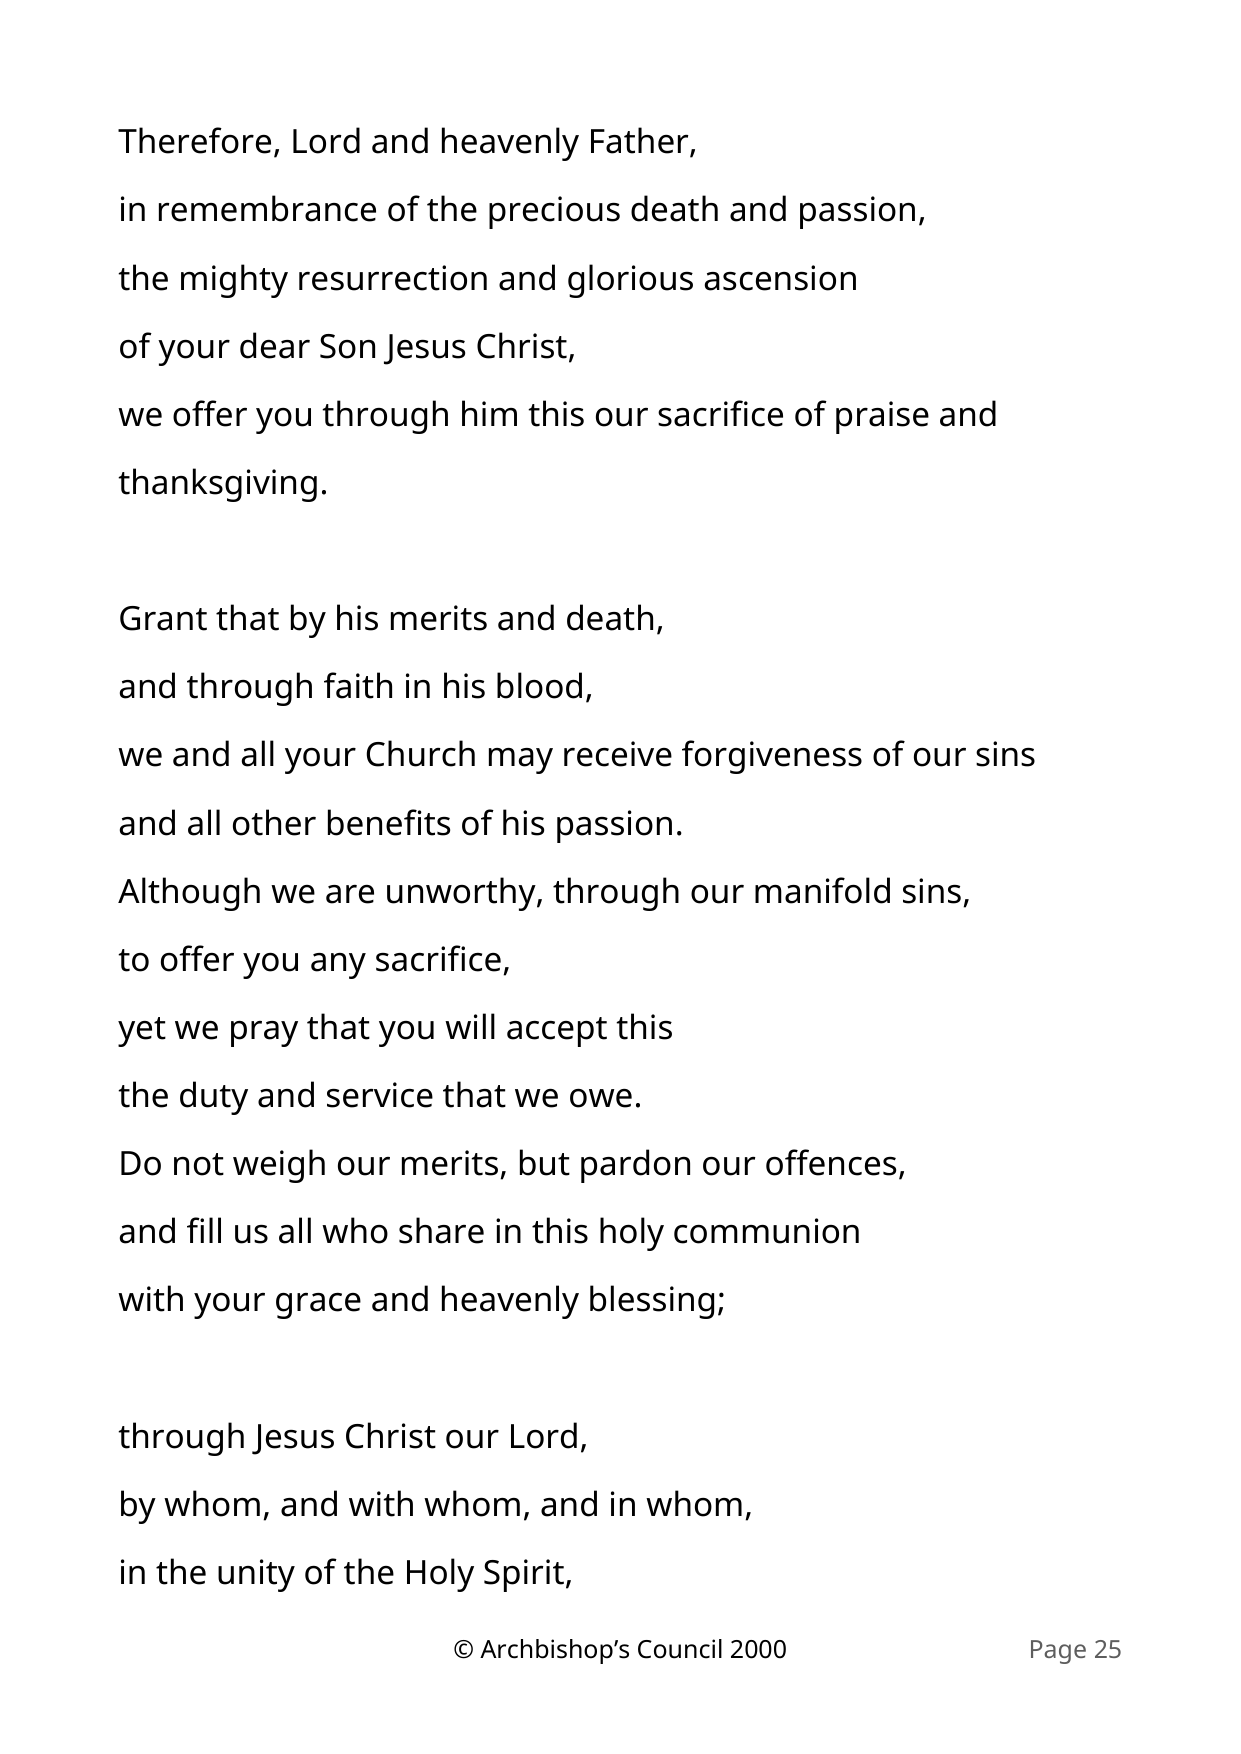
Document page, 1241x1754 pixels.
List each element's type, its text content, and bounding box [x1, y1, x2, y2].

text of your dear Son Jesus Christ, [118, 322, 1122, 368]
text Do not weigh our merits, but pardon our offences, [118, 1140, 1122, 1185]
text yet we pray that you will accept this [118, 1004, 1122, 1049]
text and fill us all who share in this holy communion [118, 1208, 1122, 1253]
text Grant that by his merits and death, [118, 595, 1122, 640]
text the duty and service that we owe. [118, 1072, 1122, 1117]
text and through faith in his blood, [118, 663, 1122, 708]
text the mighty resurrection and glorious ascension [118, 254, 1122, 300]
text in the unity of the Holy Spirit, [118, 1549, 1122, 1594]
text and all other benefits of his passion. [118, 799, 1122, 845]
text through Jesus Christ our Lord, [118, 1412, 1122, 1458]
text by whom, and with whom, and in whom, [118, 1481, 1122, 1526]
text we and all your Church may receive forgiveness of our sins [118, 731, 1122, 777]
text to offer you any sacrifice, [118, 936, 1122, 981]
text Therefore, Lord and heavenly Father, [118, 118, 1122, 163]
text Although we are unworthy, through our manifold sins, [118, 867, 1122, 913]
text in remembrance of the precious death and passion, [118, 186, 1122, 232]
text with your grace and heavenly blessing; [118, 1276, 1122, 1322]
text we offer you through him this our sacrifice of praise and thanksgiving. [118, 391, 1122, 504]
